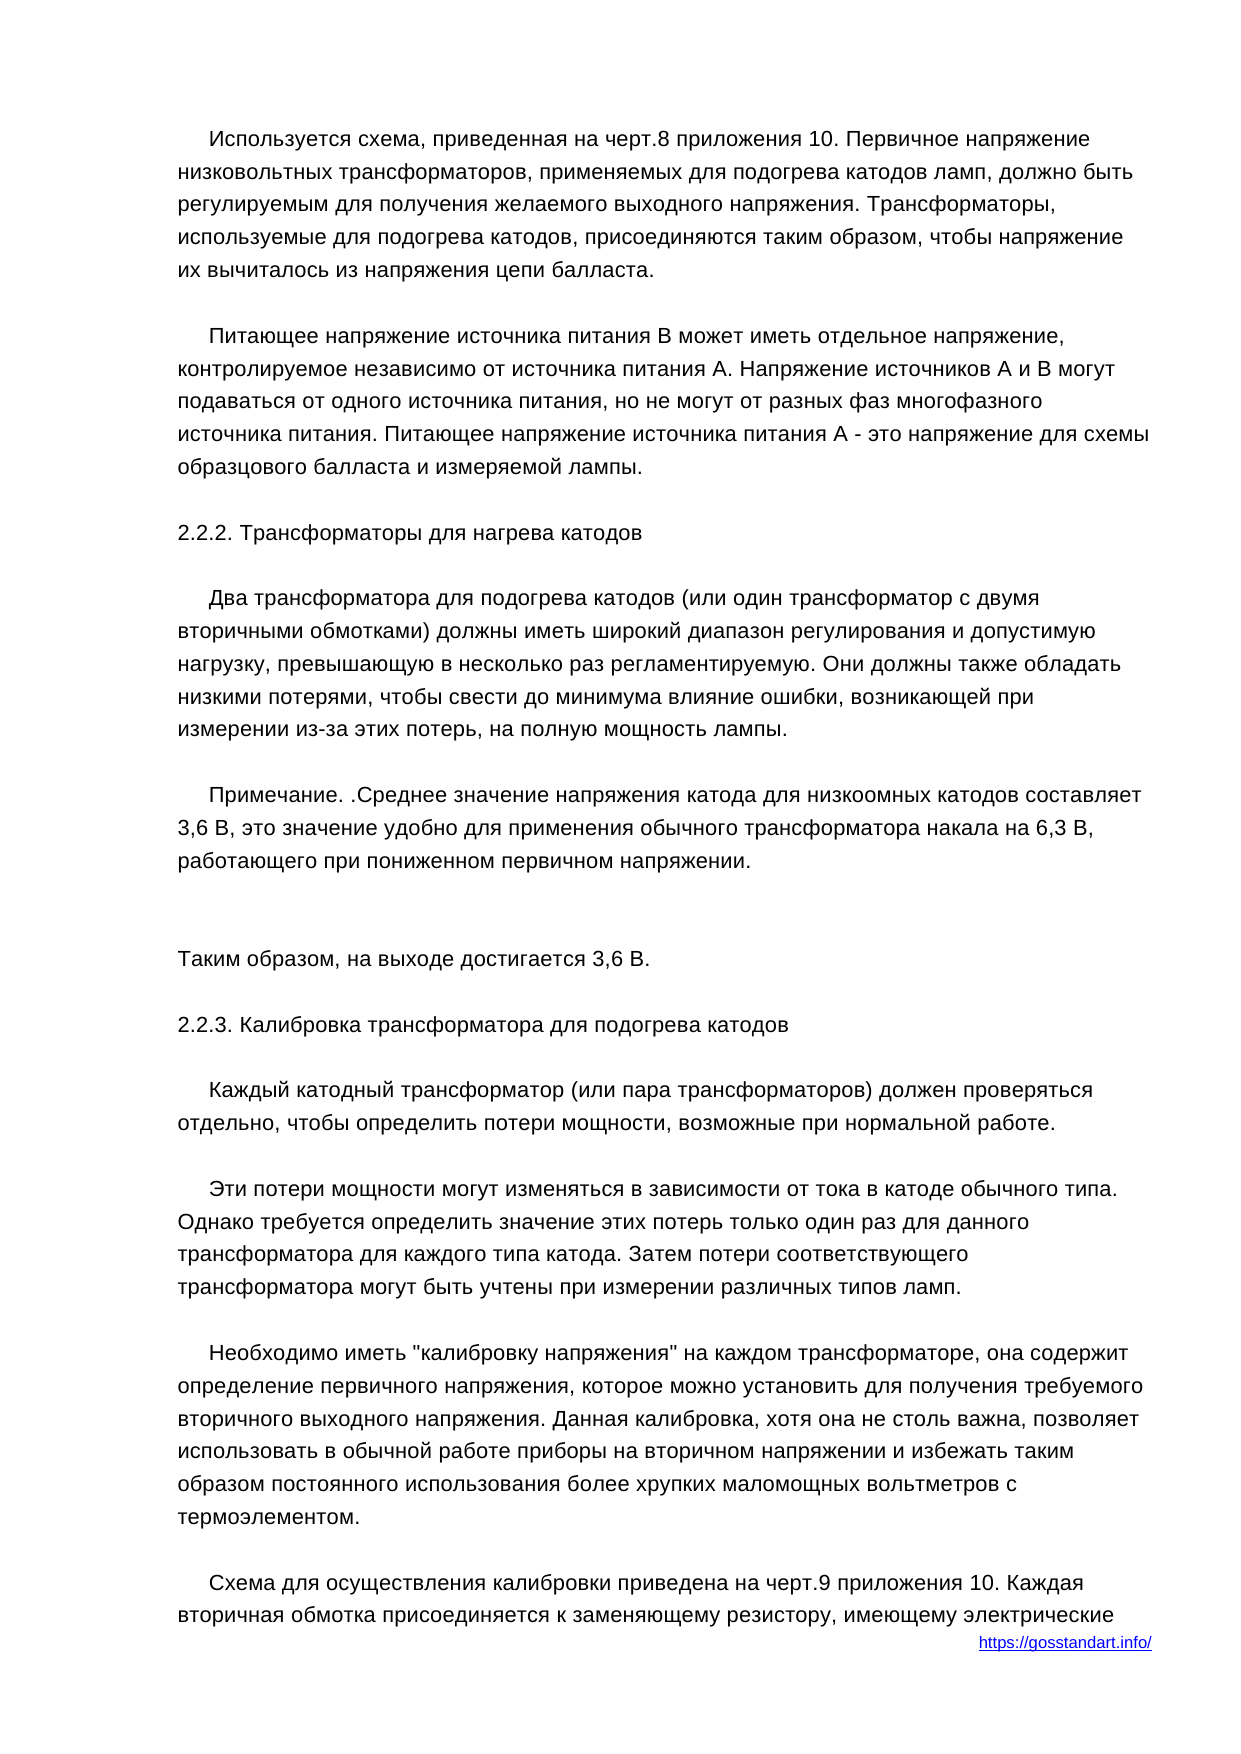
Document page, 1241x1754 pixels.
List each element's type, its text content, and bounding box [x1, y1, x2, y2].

text Таким образом, на выходе достигается 3,6 В. [177, 938, 1152, 1004]
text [177, 118, 1152, 512]
text 2.2.2. Трансформаторы для нагрева катодов Два трансформатора для подогрева катодов (или один трансформатор с двумя вторичными обмотками) должны иметь широкий диапазон регулирования и допустимую нагрузку, превышающую в несколько раз регламентируемую. Они должны также обладать низкими потерями, чтобы свести до минимума влияние ошибки, возникающей при измерении из-за этих потерь, на полную мощность лампы. Примечание. .Среднее значение напряжения катода для низкоомных катодов составляет 3,6 В, это значение удобно для применения обычного трансформатора накала на 6,3 В, работающего при пониженном первичном напряжении. [177, 512, 1152, 938]
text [177, 1004, 1152, 1627]
